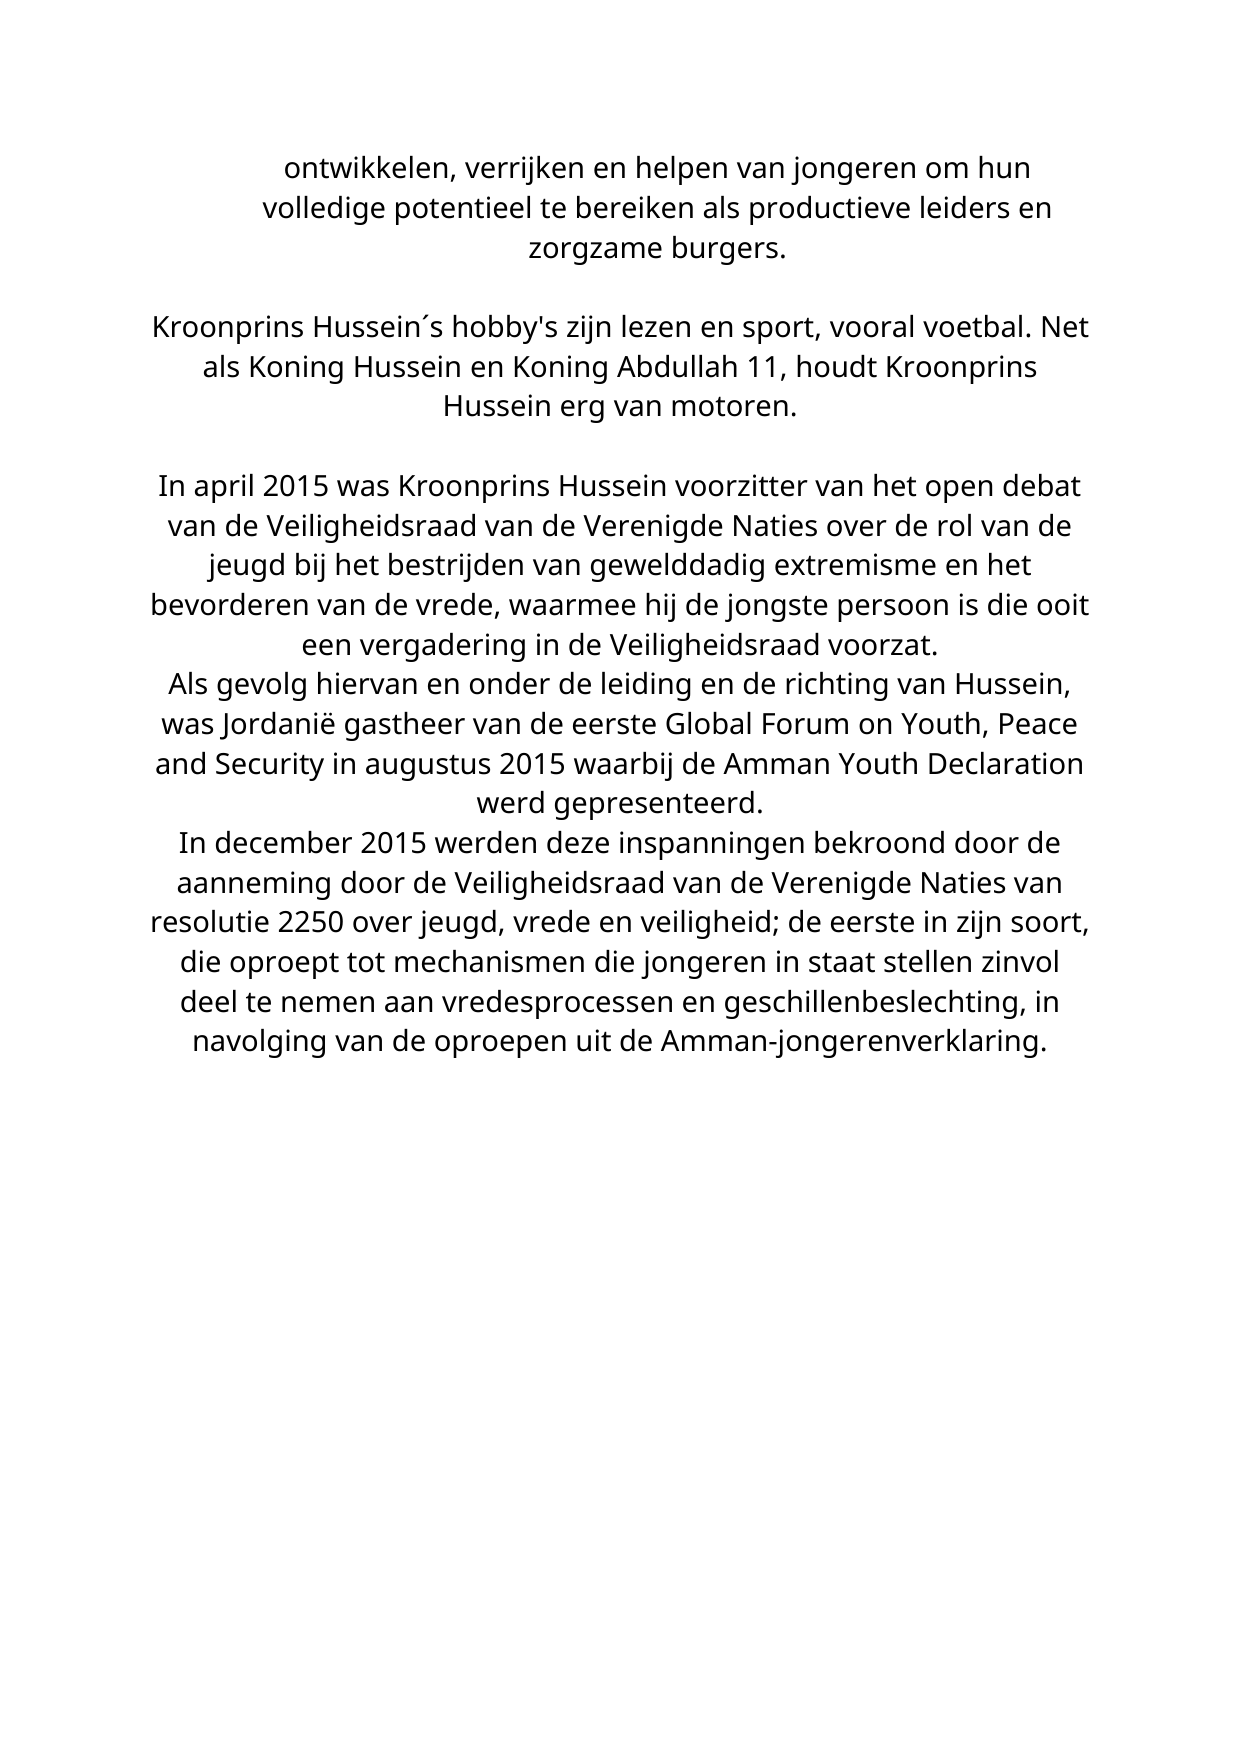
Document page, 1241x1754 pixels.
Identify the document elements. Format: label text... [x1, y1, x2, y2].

text Kroonprins Hussein´s hobby's zijn lezen en sport, vooral voetbal. Net als Koning Hussein en Koning Abdullah 11, houdt Kroonprins Hussein erg van motoren. [148, 306, 1093, 425]
text In december 2015 werden deze inspanningen bekroond door de aanneming door de Veiligheidsraad van de Verenigde Naties van resolutie 2250 over jeugd, vrede en veiligheid; de eerste in zijn soort, die oproept tot mechanismen die jongeren in staat stellen zinvol deel te nemen aan vredesprocessen en geschillenbeslechting, in navolging van de oproepen uit de Amman-jongerenverklaring. [148, 822, 1093, 1129]
text In april 2015 was Kroonprins Hussein voorzitter van het open debat van de Veiligheidsraad van de Verenigde Naties over de rol van de jeugd bij het bestrijden van gewelddadig extremisme en het bevorderen van de vrede, waarmee hij de jongste persoon is die ooit een vergadering in de Veiligheidsraad voorzat. [148, 465, 1093, 663]
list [185, 148, 1093, 267]
text Als gevolg hiervan en onder de leiding en de richting van Hussein, was Jordanië gastheer van de eerste Global Forum on Youth, Peace and Security in augustus 2015 waarbij de Amman Youth Declaration werd gepresenteerd. [148, 663, 1093, 822]
